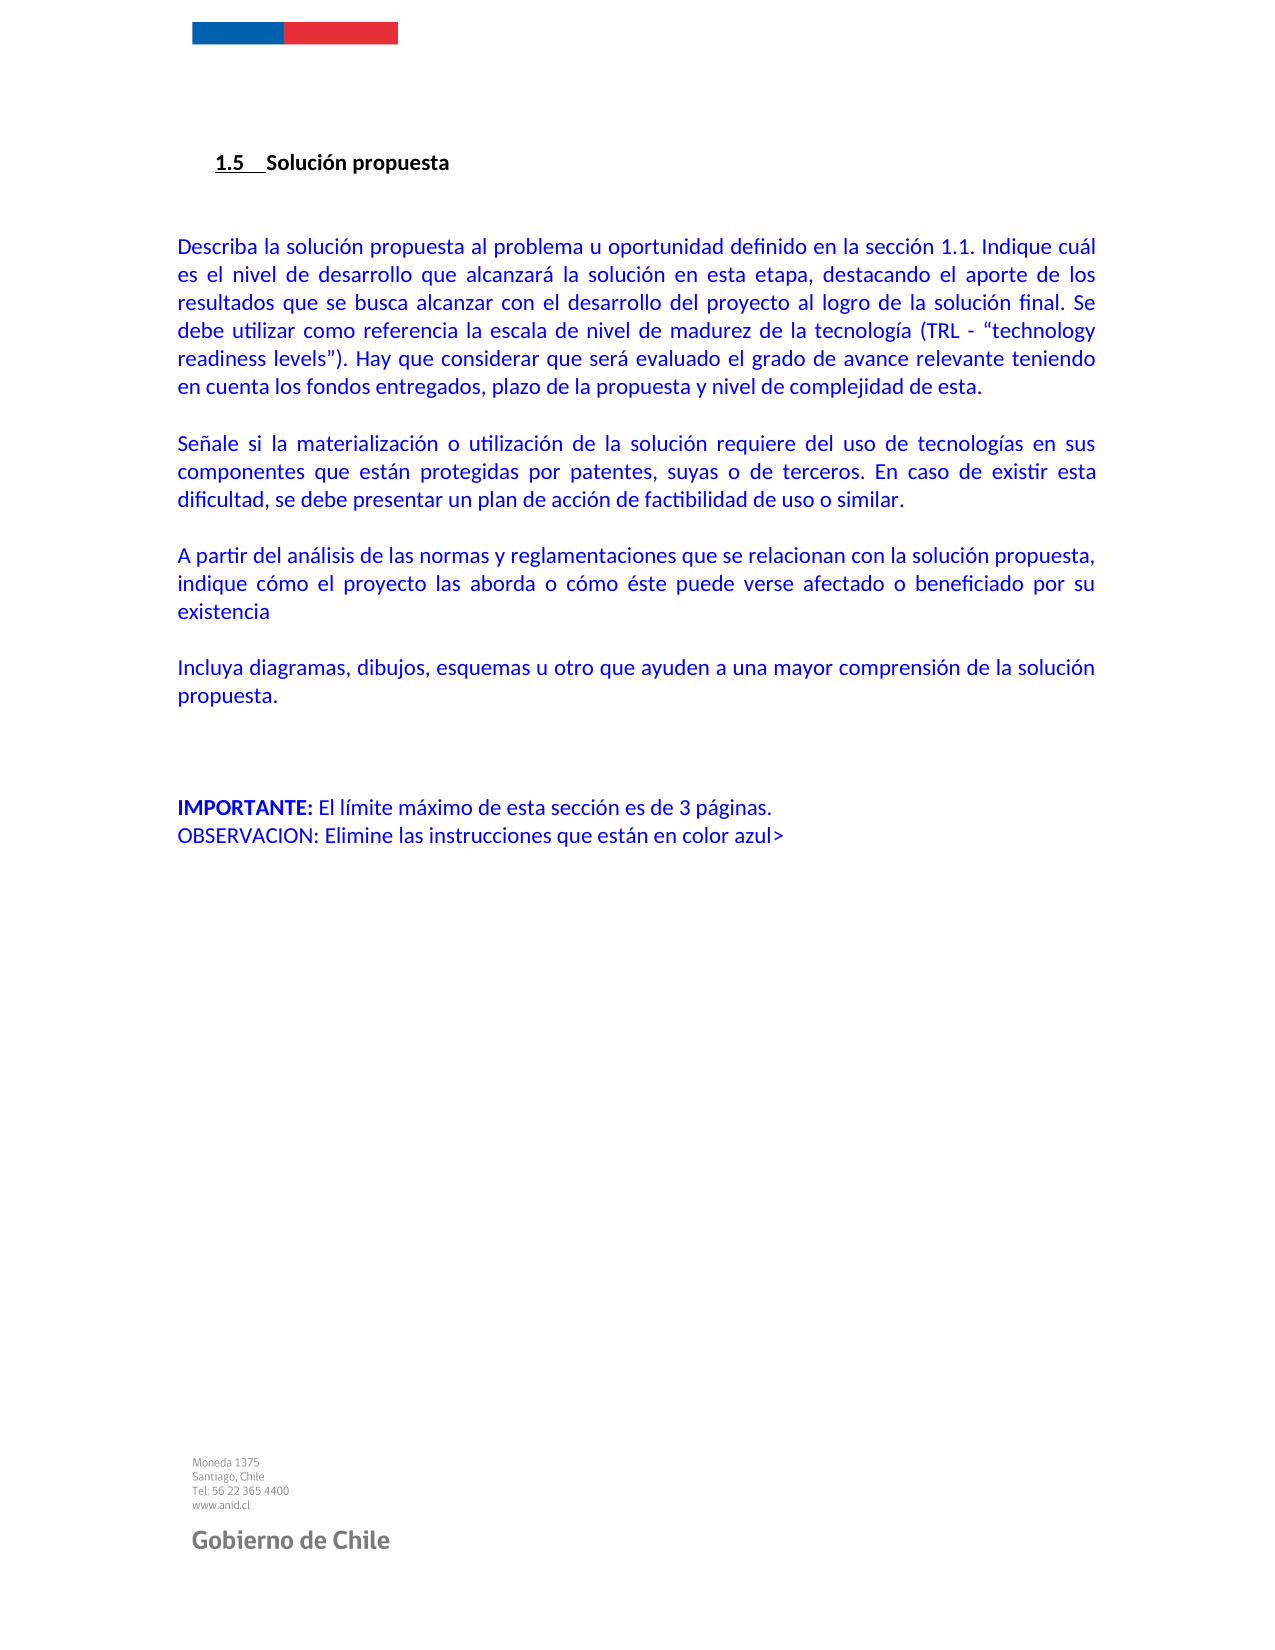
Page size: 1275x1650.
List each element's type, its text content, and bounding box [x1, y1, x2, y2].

text A partir del análisis de las normas y reglamentaciones que se relacionan con la solución propuesta, indique cómo el proyecto las aborda o cómo éste puede verse afectado o beneficiado por su existencia [177, 541, 1098, 625]
picture [177, 1439, 413, 1577]
picture [192, 22, 398, 64]
text Incluya diagramas, dibujos, esquemas u otro que ayuden a una mayor comprensión de la solución propuesta. [177, 653, 1098, 709]
subtitle Solución propuesta [215, 148, 1098, 176]
text IMPORTANTE: El límite máximo de esta sección es de 3 páginas. [177, 793, 1098, 822]
text Describa la solución propuesta al problema u oportunidad definido en la sección 1.1. Indique cuál es el nivel de desarrollo que alcanzará la solución en esta etapa, destacando el aporte de los resultados que se busca alcanzar con el desarrollo del proyecto al logro de la solución final. Se debe utilizar como referencia la escala de nivel de madurez de la tecnología (TRL - “technology readiness levels”). Hay que considerar que será evaluado el grado de avance relevante teniendo en cuenta los fondos entregados, plazo de la propuesta y nivel de complejidad de esta. [177, 232, 1098, 401]
subtitle OBSERVACION: Elimine las instrucciones que están en color azul> [177, 822, 1098, 849]
text Señale si la materialización o utilización de la solución requiere del uso de tecnologías en sus componentes que están protegidas por patentes, suyas o de terceros. En caso de existir esta dificultad, se debe presentar un plan de acción de factibilidad de uso o similar. [177, 429, 1098, 513]
